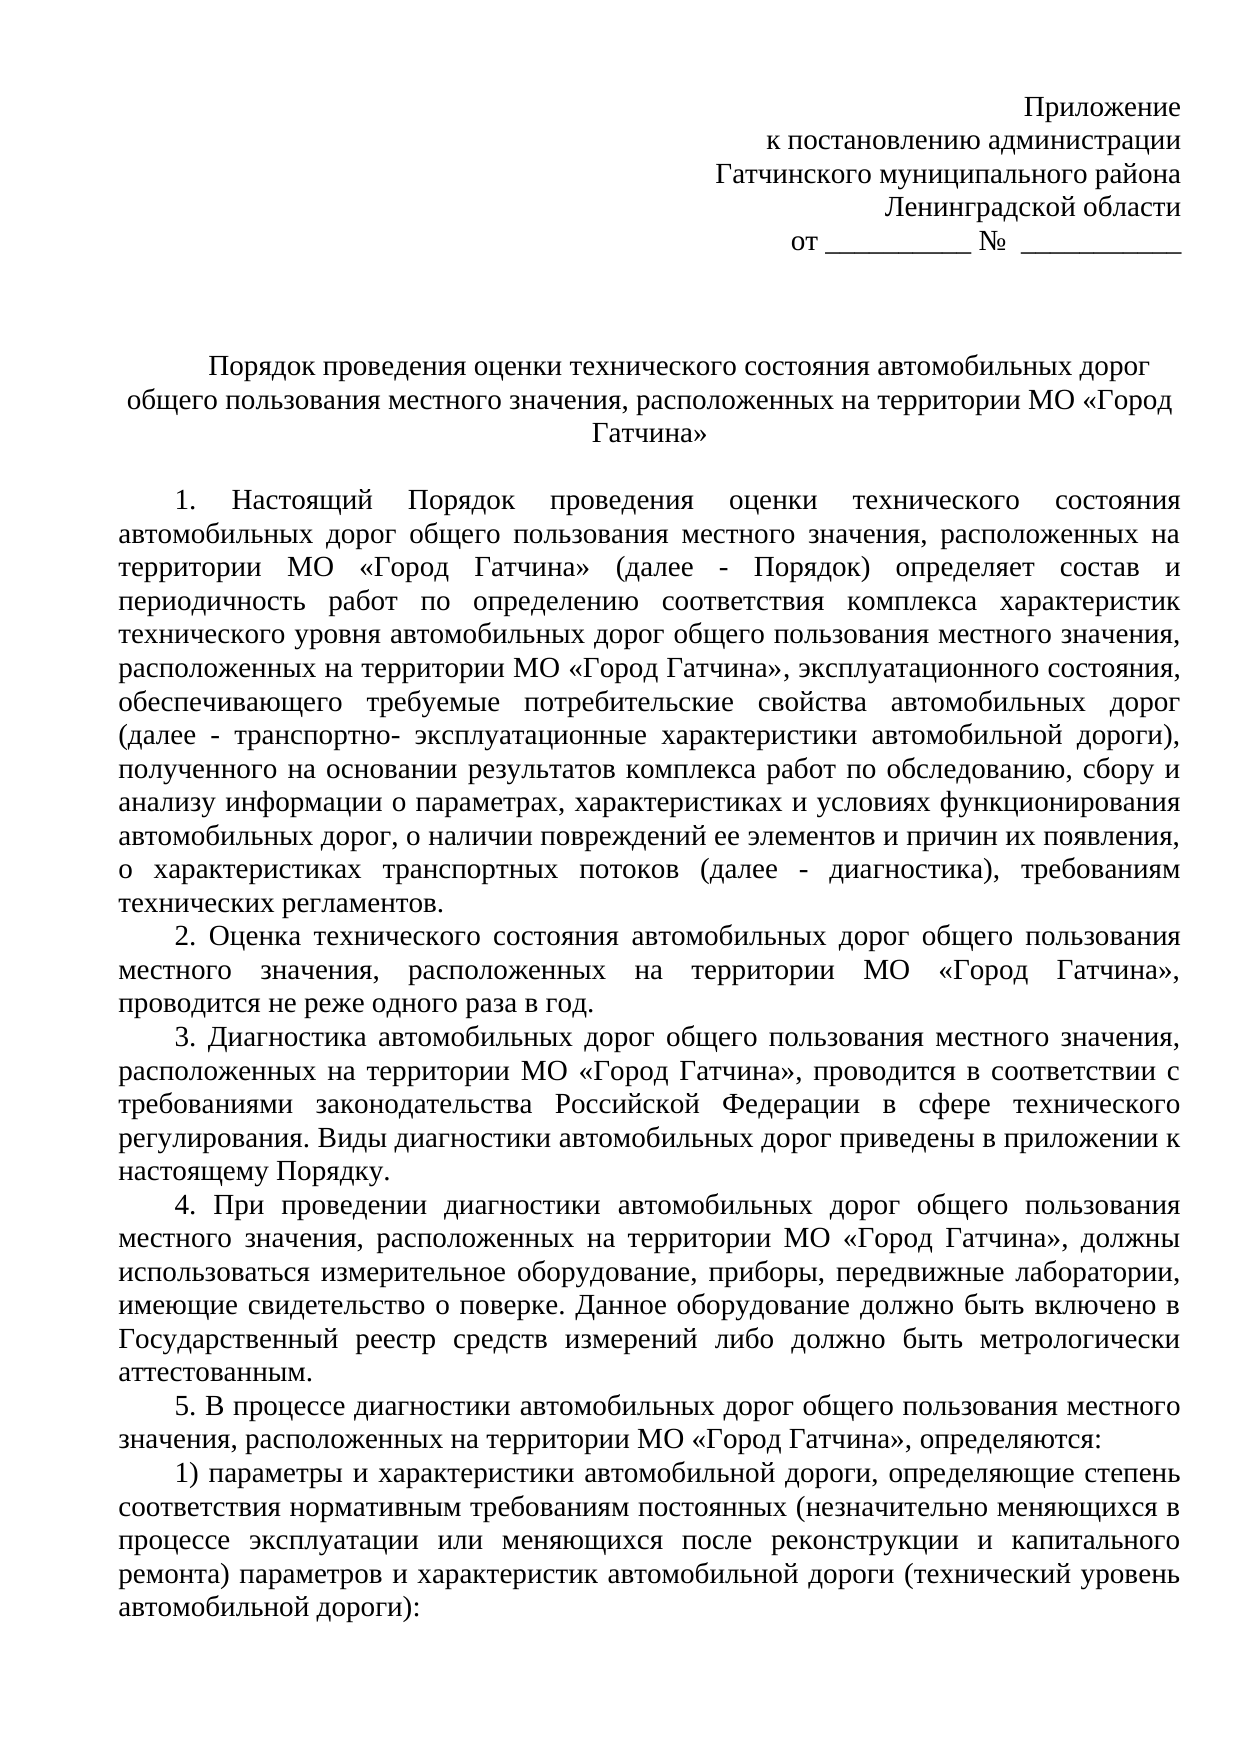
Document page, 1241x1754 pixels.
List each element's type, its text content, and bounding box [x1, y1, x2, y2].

text Гатчинского муниципального района Ленинградской области [591, 156, 1181, 223]
text Приложение [177, 89, 1181, 122]
text Порядок проведения оценки технического состояния автомобильных дорог общего пользования местного значения, расположенных на территории МО «Город Гатчина» [118, 348, 1181, 449]
text к постановлению администрации [591, 122, 1181, 156]
text 3. Диагностика автомобильных дорог общего пользования местного значения, расположенных на территории МО «Город Гатчина», проводится в соответствии с требованиями законодательства Российской Федерации в сфере технического регулирования. Виды диагностики автомобильных дорог приведены в приложении к настоящему Порядку. [118, 1019, 1181, 1187]
text 2. Оценка технического состояния автомобильных дорог общего пользования местного значения, расположенных на территории МО «Город Гатчина», проводится не реже одного раза в год. [118, 918, 1181, 1019]
text 1. Настоящий Порядок проведения оценки технического состояния автомобильных дорог общего пользования местного значения, расположенных на территории МО «Город Гатчина» (далее - Порядок) определяет состав и периодичность работ по определению соответствия комплекса характеристик технического уровня автомобильных дорог общего пользования местного значения, расположенных на территории МО «Город Гатчина», эксплуатационного состояния, обеспечивающего требуемые потребительские свойства автомобильных дорог (далее - транспортно- эксплуатационные характеристики автомобильной дороги), полученного на основании результатов комплекса работ по обследованию, сбору и анализу информации о параметрах, характеристиках и условиях функционирования автомобильных дорог, о наличии повреждений ее элементов и причин их появления, о характеристиках транспортных потоков (далее - диагностика), требованиям технических регламентов. [118, 482, 1181, 918]
text 4. При проведении диагностики автомобильных дорог общего пользования местного значения, расположенных на территории МО «Город Гатчина», должны использоваться измерительное оборудование, приборы, передвижные лаборатории, имеющие свидетельство о поверке. Данное оборудование должно быть включено в Государственный реестр средств измерений либо должно быть метрологически аттестованным. [118, 1187, 1181, 1388]
text 5. В процессе диагностики автомобильных дорог общего пользования местного значения, расположенных на территории МО «Город Гатчина», определяются: [118, 1388, 1181, 1455]
text 1) параметры и характеристики автомобильной дороги, определяющие степень соответствия нормативным требованиям постоянных (незначительно меняющихся в процессе эксплуатации или меняющихся после реконструкции и капитального ремонта) параметров и характеристик автомобильной дороги (технический уровень автомобильной дороги): [118, 1455, 1181, 1623]
text от __________ № ___________ [591, 223, 1181, 256]
